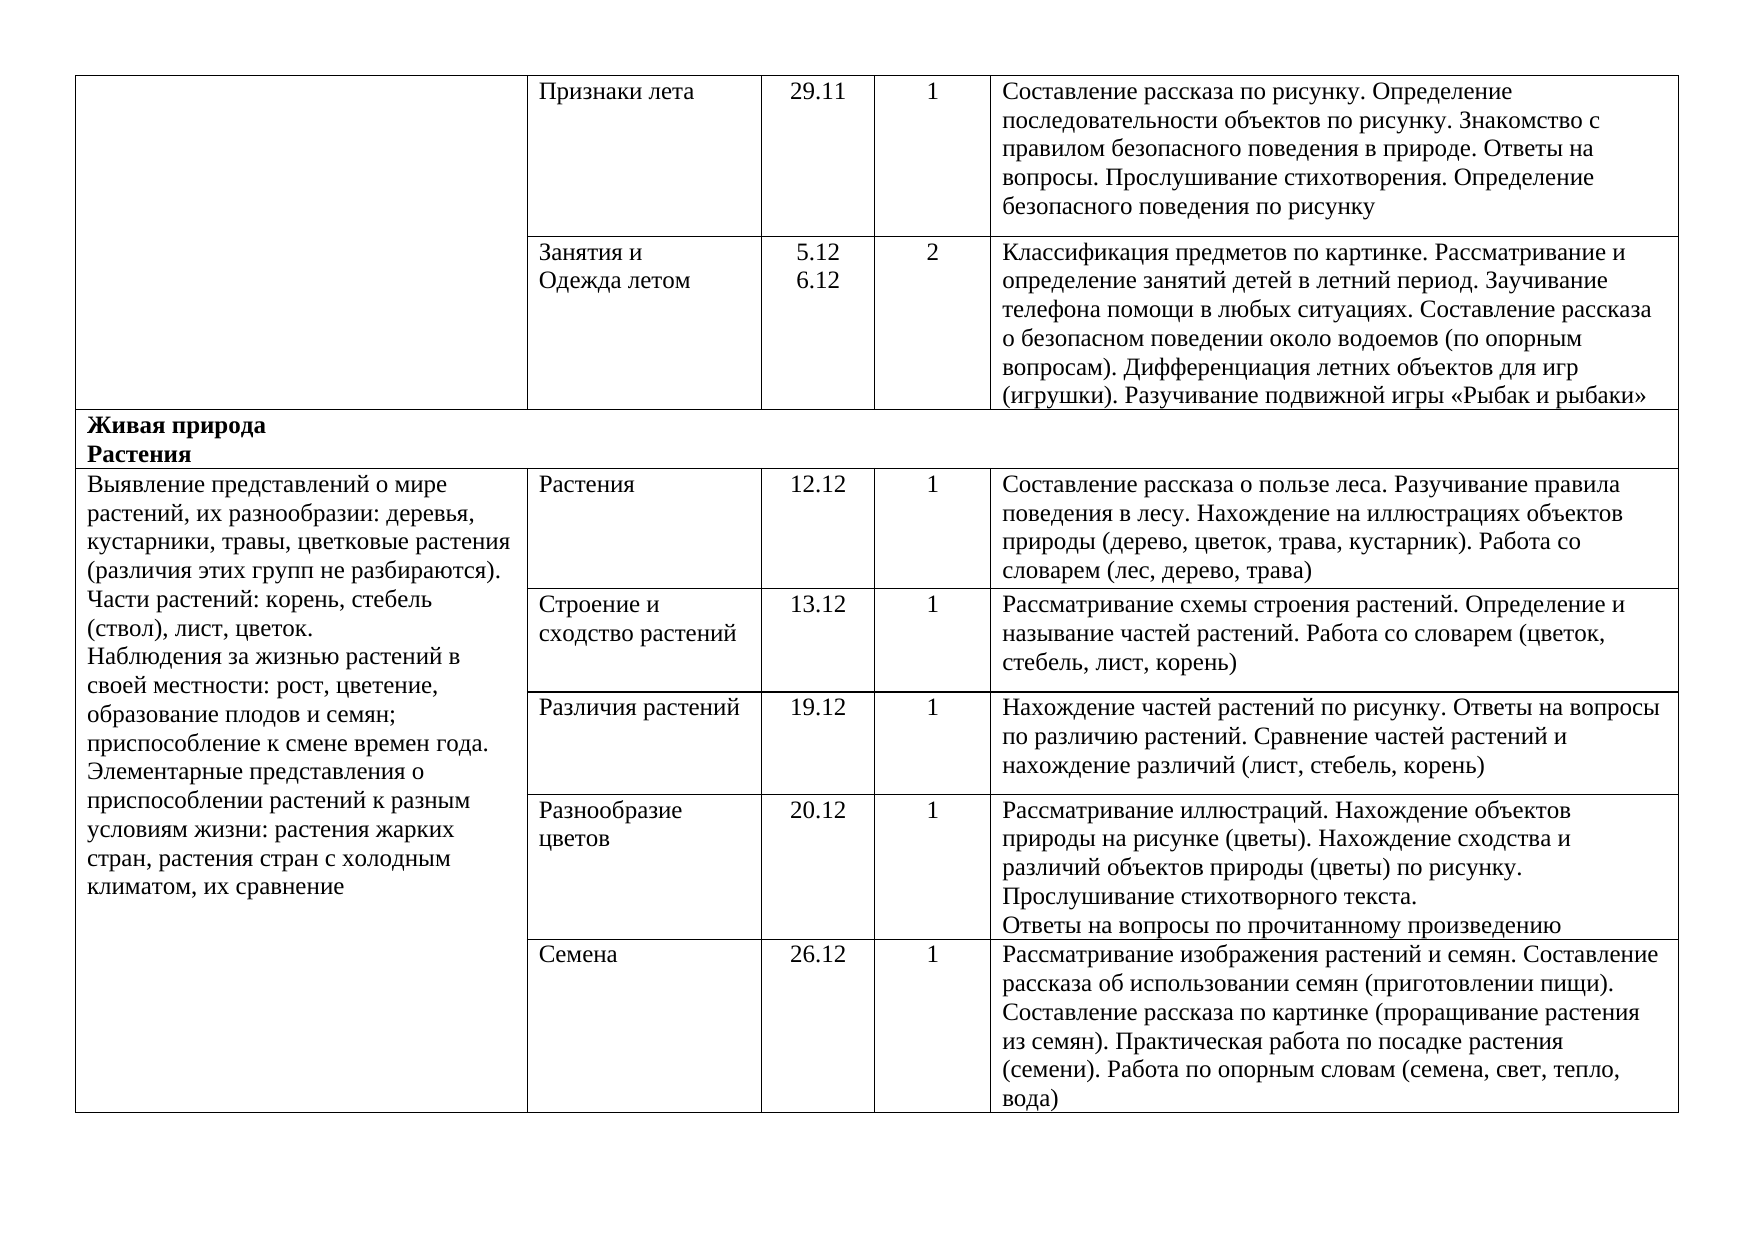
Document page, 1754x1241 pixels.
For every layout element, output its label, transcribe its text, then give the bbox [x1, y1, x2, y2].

table_cell Выявление представлений о мире растений, их разнообразии: деревья, кустарники, травы, цветковые растения (различия этих групп не разбираются). Части растений: корень, стебель (ствол), лист, цветок. Наблюдения за жизнью растений в своей местности: рост, цветение, образование плодов и семян; приспособление к смене времен года. Элементарные представления о приспособлении растений к разным условиям жизни: растения жарких стран, растения стран с холодным климатом, их сравнение [76, 469, 527, 1112]
table_cell Растения [528, 469, 761, 588]
table_cell Различия растений [528, 693, 761, 794]
table_cell Рассматривание изображения растений и семян. Составление рассказа об использовании семян (приготовлении пищи). Составление рассказа по картинке (проращивание растения из семян). Практическая работа по посадке растения (семени). Работа по опорным словам (семена, свет, тепло, вода) [991, 940, 1678, 1112]
table_cell Живая природа Растения [76, 410, 1678, 468]
table_cell 1 [875, 940, 990, 1112]
table_cell Рассматривание иллюстраций. Нахождение объектов природы на рисунке (цветы). Нахождение сходства и различий объектов природы (цветы) по рисунку. Прослушивание стихотворного текста. Ответы на вопросы по прочитанному произведению [991, 795, 1678, 938]
table_cell 1 [875, 469, 990, 588]
table_cell Семена [528, 940, 761, 1112]
table_cell 2 [875, 237, 990, 409]
table_cell Составление рассказа о пользе леса. Разучивание правила поведения в лесу. Нахождение на иллюстрациях объектов природы (дерево, цветок, трава, кустарник). Работа со словарем (лес, дерево, трава) [991, 469, 1678, 588]
table_cell 1 [875, 76, 990, 236]
table_cell 19.12 [762, 693, 874, 794]
table_cell Разнообразие цветов [528, 795, 761, 938]
table_cell 26.12 [762, 940, 874, 1112]
table_cell Классификация предметов по картинке. Рассматривание и определение занятий детей в летний период. Заучивание телефона помощи в любых ситуациях. Составление рассказа о безопасном поведении около водоемов (по опорным вопросам). Дифференциация летних объектов для игр (игрушки). Разучивание подвижной игры «Рыбак и рыбаки» [991, 237, 1678, 409]
table_cell Составление рассказа по рисунку. Определение последовательности объектов по рисунку. Знакомство с правилом безопасного поведения в природе. Ответы на вопросы. Прослушивание стихотворения. Определение безопасного поведения по рисунку [991, 76, 1678, 236]
table_cell Нахождение частей растений по рисунку. Ответы на вопросы по различию растений. Сравнение частей растений и нахождение различий (лист, стебель, корень) [991, 693, 1678, 794]
table_cell Признаки лета [528, 76, 761, 236]
table_cell Занятия и Одежда летом [528, 237, 761, 409]
table_cell 1 [875, 693, 990, 794]
table_cell 1 [875, 795, 990, 938]
table_cell 13.12 [762, 589, 874, 691]
table_cell Рассматривание схемы строения растений. Определение и называние частей растений. Работа со словарем (цветок, стебель, лист, корень) [991, 589, 1678, 691]
table_cell 5.12 6.12 [762, 237, 874, 409]
table_cell 12.12 [762, 469, 874, 588]
table_cell 1 [875, 589, 990, 691]
table_cell 20.12 [762, 795, 874, 938]
table_cell 29.11 [762, 76, 874, 236]
table_cell Строение и сходство растений [528, 589, 761, 691]
